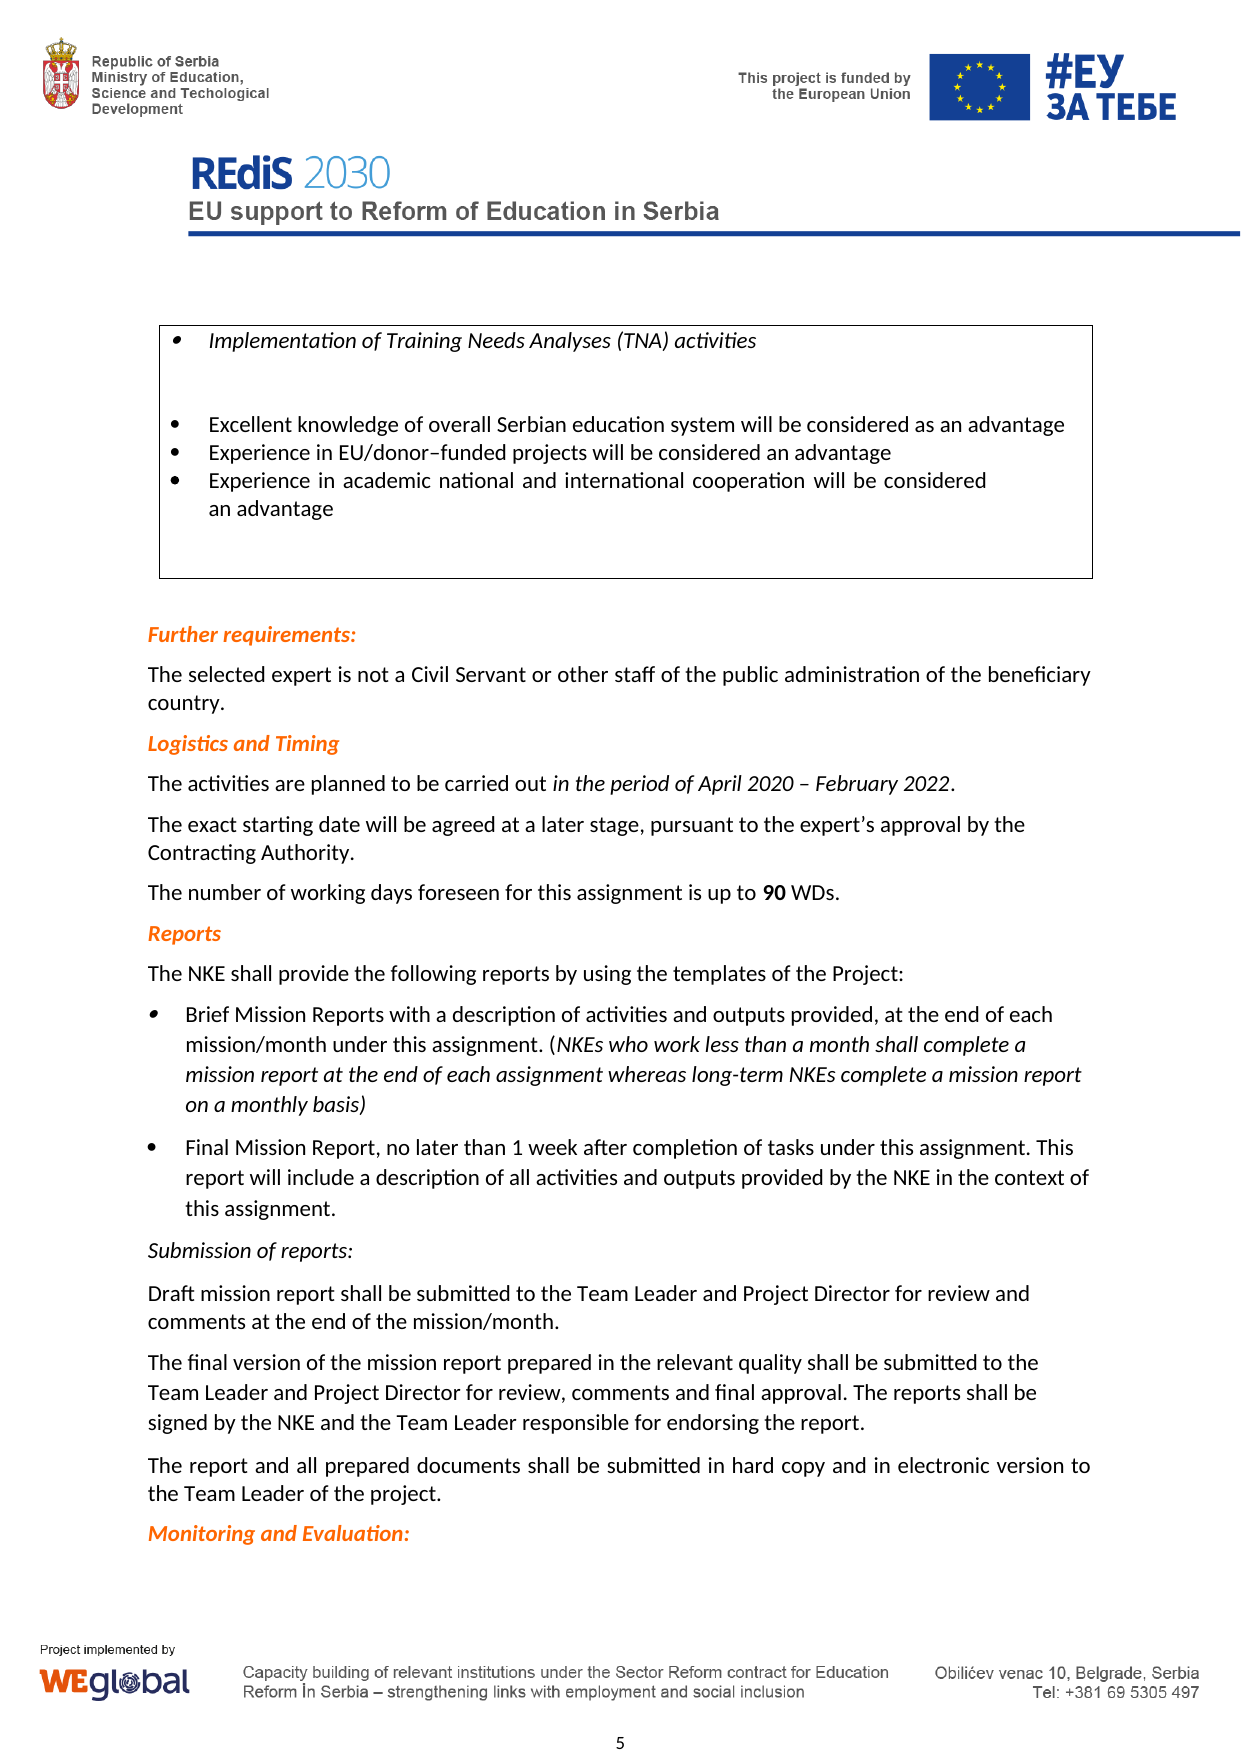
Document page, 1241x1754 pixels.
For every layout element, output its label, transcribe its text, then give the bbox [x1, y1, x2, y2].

text The exact starting date will be agreed at a later stage, pursuant to the expert’s approval by the Contracting Authority. [148, 810, 1092, 866]
text The number of working days foreseen for this assignment is up to 90 WDs. [148, 878, 1092, 906]
text Draft mission report shall be submitted to the Team Leader and Project Director for review and comments at the end of the mission/month. [148, 1279, 1092, 1335]
list Brief Mission Reports with a description of activities and outputs provided, at the end of each mission/month under this assignment. (NKEs who work less than a month shall complete a mission report at the end of each assignment whereas long-term NKEs complete a mission report on a monthly basis) [148, 1000, 1092, 1118]
text The report and all prepared documents shall be submitted in hard copy and in electronic version to the Team Leader of the project. [148, 1451, 1092, 1507]
text Reports [148, 919, 1092, 947]
text Logistics and Timing [148, 729, 1092, 757]
text The NKE shall provide the following reports by using the templates of the Project: [148, 959, 1092, 987]
text Further requirements: [148, 620, 1092, 648]
text Monitoring and Evaluation: [148, 1519, 1092, 1547]
text The selected expert is not a Civil Servant or other staff of the public administration of the beneficiary country. [148, 660, 1092, 716]
picture [0, 0, 1241, 248]
list Final Mission Report, no later than 1 week after completion of tasks under this assignment. This report will include a description of all activities and outputs provided by the NKE in the context of this assignment. [148, 1133, 1092, 1222]
text The activities are planned to be carried out in the period of April 2020 – February 2022. [148, 769, 1092, 797]
text The final version of the mission report prepared in the relevant quality shall be submitted to the Team Leader and Project Director for review, comments and final approval. The reports shall be signed by the NKE and the Team Leader responsible for endorsing the report. [148, 1348, 1092, 1436]
text Submission of reports: [148, 1236, 1092, 1264]
picture [0, 1627, 1240, 1707]
